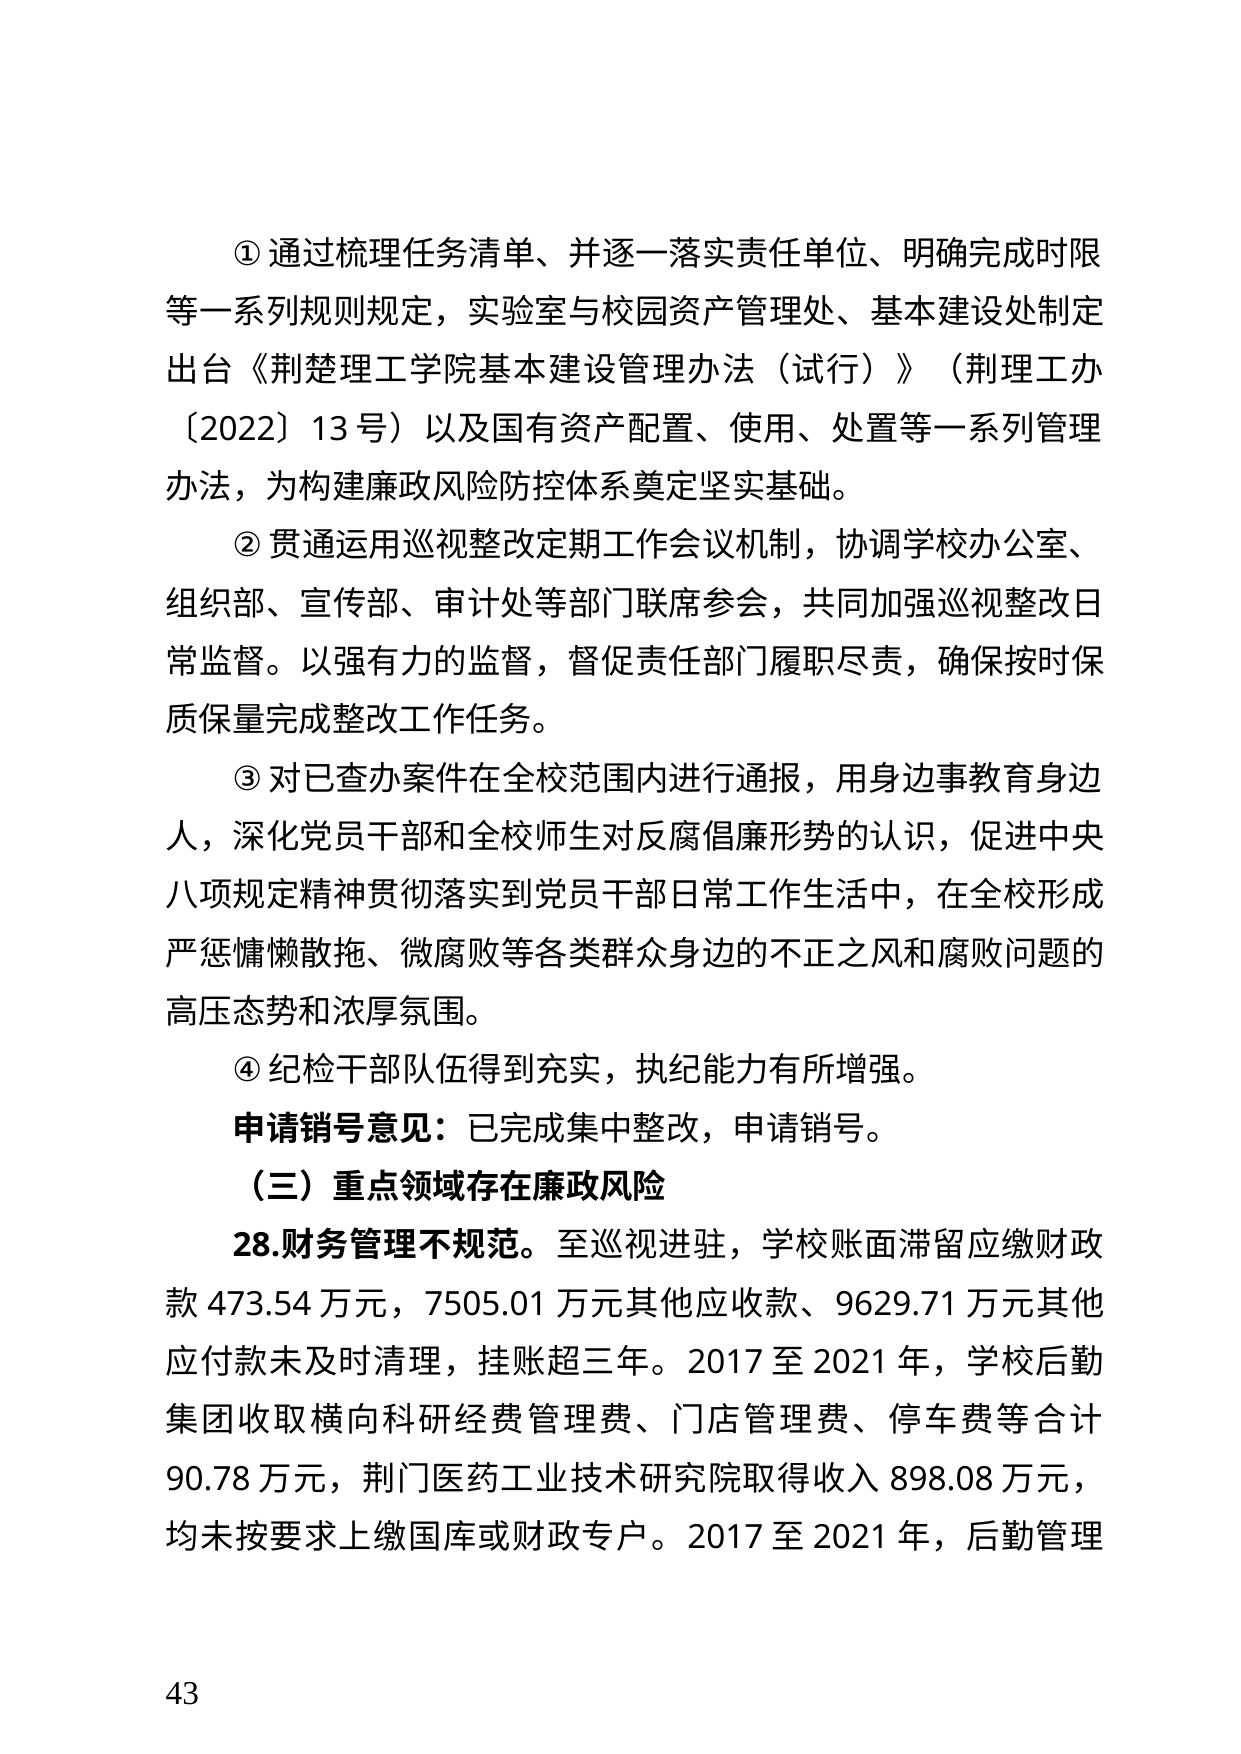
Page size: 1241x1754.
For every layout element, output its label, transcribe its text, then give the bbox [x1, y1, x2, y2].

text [165, 1210, 1104, 1560]
text （三）重点领域存在廉政风险 [165, 1152, 1104, 1210]
text 申请销号意见：已完成集中整改，申请销号。 [165, 1093, 1104, 1152]
text ④纪检干部队伍得到充实，执纪能力有所增强。 [165, 1035, 1104, 1093]
text ①通过梳理任务清单、并逐一落实责任单位、明确完成时限等一系列规则规定，实验室与校园资产管理处、基本建设处制定出台《荆楚理工学院基本建设管理办法（试行）》（荆理工办〔2022〕13号）以及国有资产配置、使用、处置等一系列管理办法，为构建廉政风险防控体系奠定坚实基础。 [165, 218, 1104, 510]
text ③对已查办案件在全校范围内进行通报，用身边事教育身边人，深化党员干部和全校师生对反腐倡廉形势的认识，促进中央八项规定精神贯彻落实到党员干部日常工作生活中，在全校形成严惩慵懒散拖、微腐败等各类群众身边的不正之风和腐败问题的高压态势和浓厚氛围。 [165, 743, 1104, 1035]
text ②贯通运用巡视整改定期工作会议机制，协调学校办公室、组织部、宣传部、审计处等部门联席参会，共同加强巡视整改日常监督。以强有力的监督，督促责任部门履职尽责，确保按时保质保量完成整改工作任务。 [165, 510, 1104, 743]
